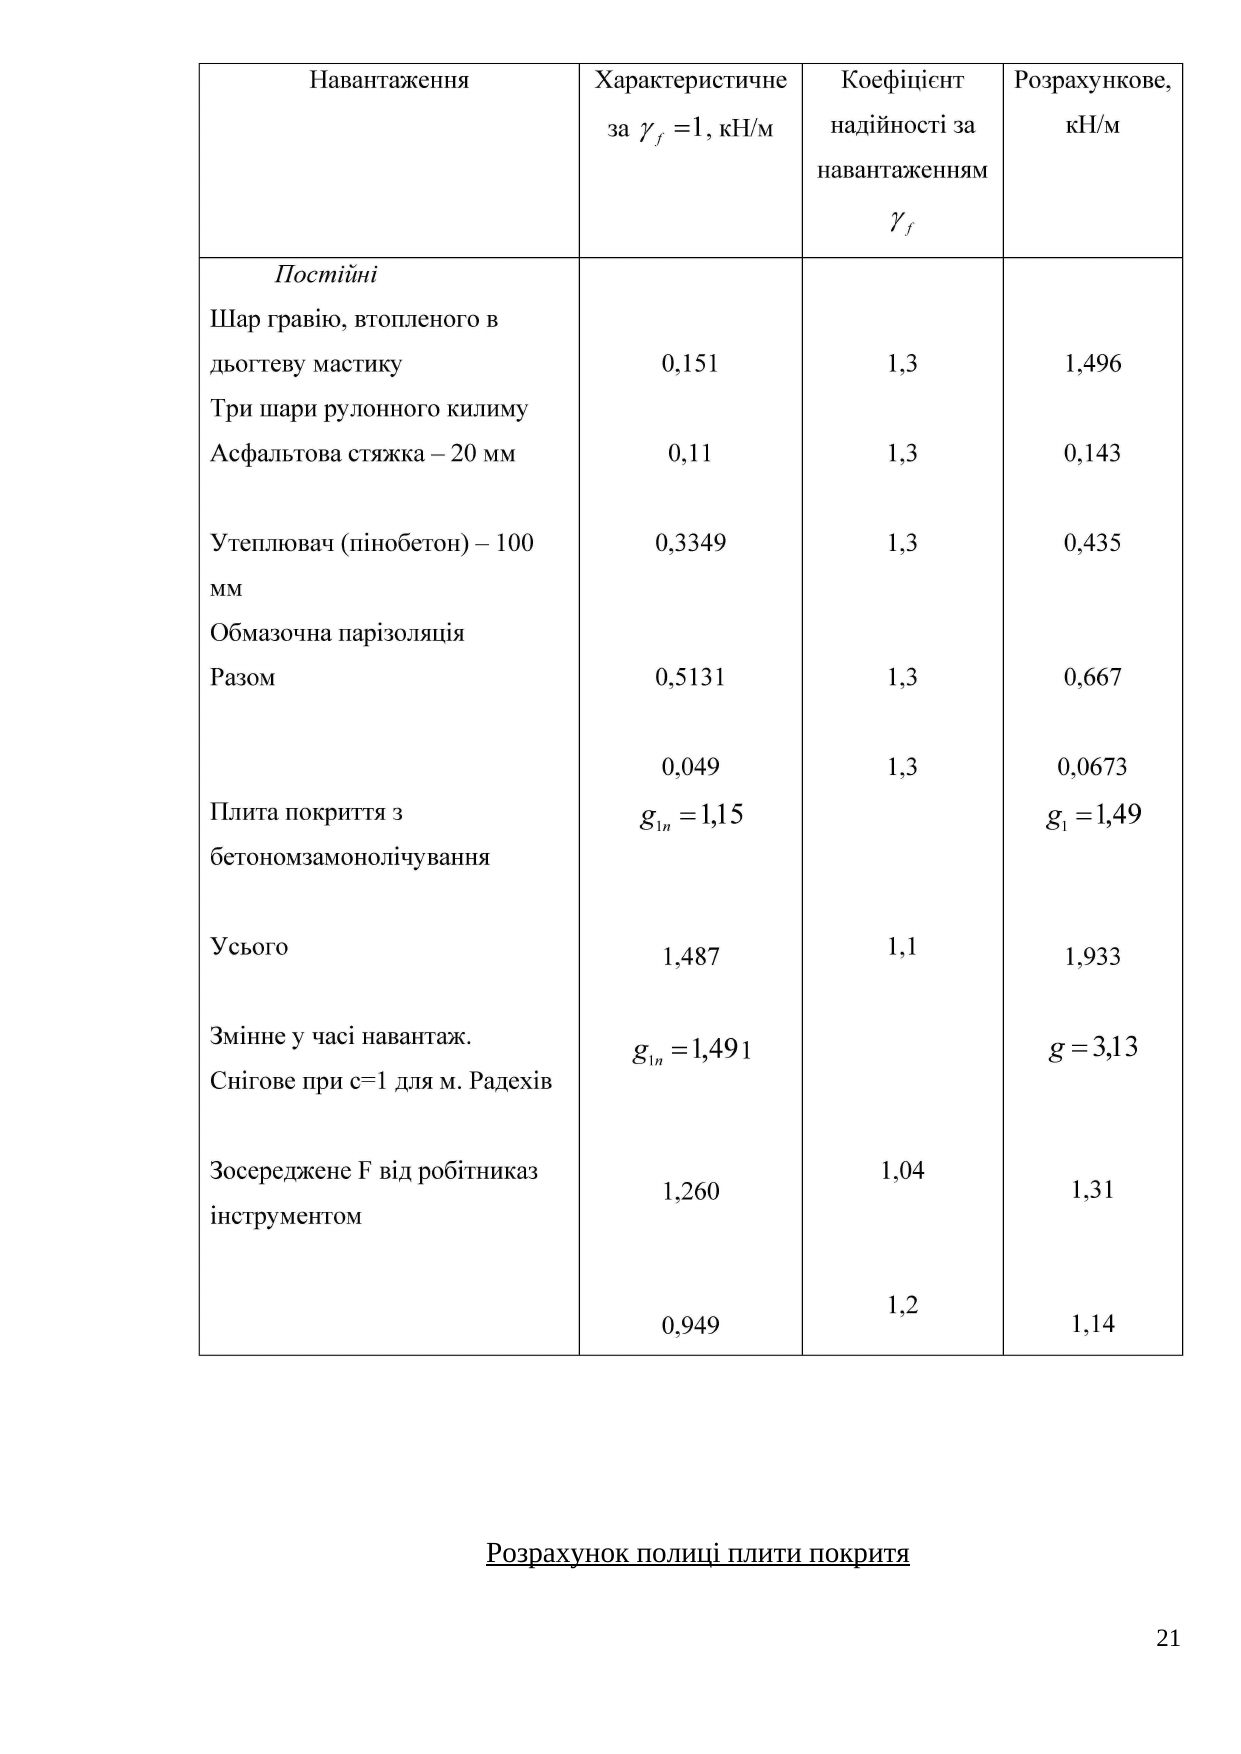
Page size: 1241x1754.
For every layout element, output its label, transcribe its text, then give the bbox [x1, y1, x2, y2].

text Розрахунок полиці плити покритя [215, 1535, 1181, 1569]
picture [177, 58, 1193, 1373]
